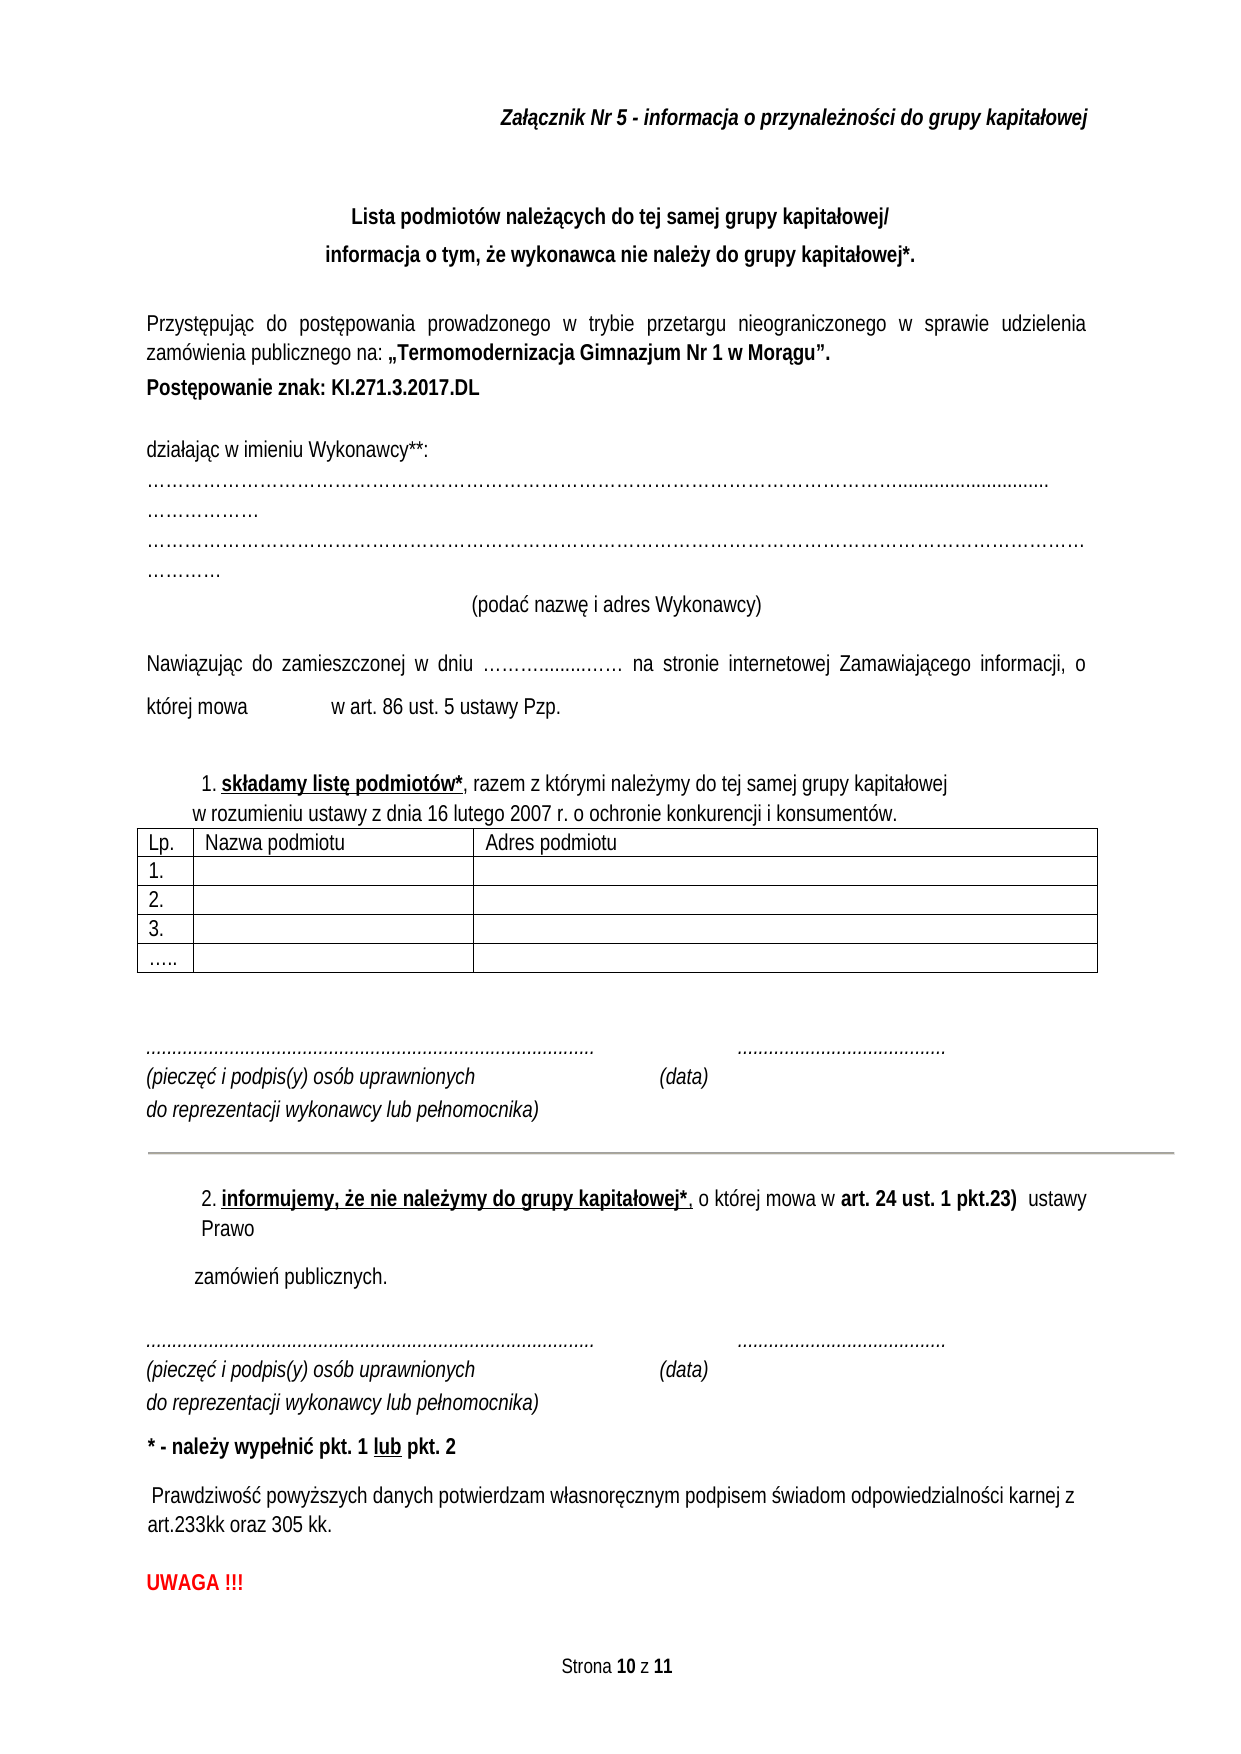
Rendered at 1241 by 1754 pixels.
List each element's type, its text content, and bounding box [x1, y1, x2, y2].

text Nawiązując do zamieszczonej w dniu ……….........…… na stronie internetowej Zamawiającego informacji, o której mowa w art. 86 ust. 5 ustawy Pzp. [146, 650, 1087, 719]
table_cell [474, 886, 1097, 914]
table_cell 1. [138, 857, 193, 885]
text do reprezentacji wykonawcy lub pełnomocnika) [146, 1389, 1093, 1415]
text w rozumieniu ustawy z dnia 16 lutego 2007 r. o ochronie konkurencji i konsumentów. [192, 800, 1088, 826]
text Załącznik Nr 5 - informacja o przynależności do grupy kapitałowej [148, 103, 1087, 130]
text ...................................................................................... ........................................ [146, 1326, 1093, 1352]
table_cell [474, 915, 1097, 943]
table_header Adres podmiotu [474, 829, 1097, 856]
table_header Nazwa podmiotu [194, 829, 473, 856]
table_cell 2. [138, 886, 193, 914]
table_cell [194, 857, 473, 885]
text UWAGA !!! [146, 1568, 1087, 1595]
text ……………………………………………………………………………………………………………………………………………… [146, 526, 1087, 582]
text (pieczęć i podpis(y) osób uprawnionych (data) [146, 1356, 1093, 1382]
text zamówień publicznych. [194, 1263, 1087, 1289]
table_cell 3. [138, 915, 193, 943]
table_cell [194, 915, 473, 943]
table_cell [474, 944, 1097, 972]
table_header Lp. [138, 829, 193, 856]
table_cell [194, 944, 473, 972]
text (podać nazwę i adres Wykonawcy) [148, 591, 1085, 617]
text Prawdziwość powyższych danych potwierdzam własnoręcznym podpisem świadom odpowiedzialności karnej z art.233kk oraz 305 kk. [146, 1482, 1093, 1537]
text * - należy wypełnić pkt. 1 lub pkt. 2 [148, 1433, 1093, 1460]
text do reprezentacji wykonawcy lub pełnomocnika) [146, 1096, 1093, 1122]
text (pieczęć i podpis(y) osób uprawnionych (data) [146, 1063, 1093, 1089]
text Lista podmiotów należących do tej samej grupy kapitałowej/ informacja o tym, że wykonawca nie należy do grupy kapitałowej*. [316, 203, 924, 268]
table_cell ….. [138, 944, 193, 972]
text ...................................................................................... ........................................ [146, 1033, 1093, 1060]
list informujemy, że nie należymy do grupy kapitałowej*, o której mowa w art. 24 ust. 1 pkt.23) ustawy Prawo [201, 1185, 1087, 1241]
text działając w imieniu Wykonawcy**: [146, 436, 1087, 462]
table_cell [474, 857, 1097, 885]
list składamy listę podmiotów*, razem z którymi należymy do tej samej grupy kapitałowej [201, 770, 1087, 796]
table_cell [194, 886, 473, 914]
text ………………………………………………………………………………………………………….............................……………… [146, 466, 1087, 522]
text Postępowanie znak: KI.271.3.2017.DL [146, 373, 1088, 400]
text Przystępując do postępowania prowadzonego w trybie przetargu nieograniczonego w sprawie udzielenia zamówienia publicznego na: „Termomodernizacja Gimnazjum Nr 1 w Morągu”. [146, 310, 1087, 366]
